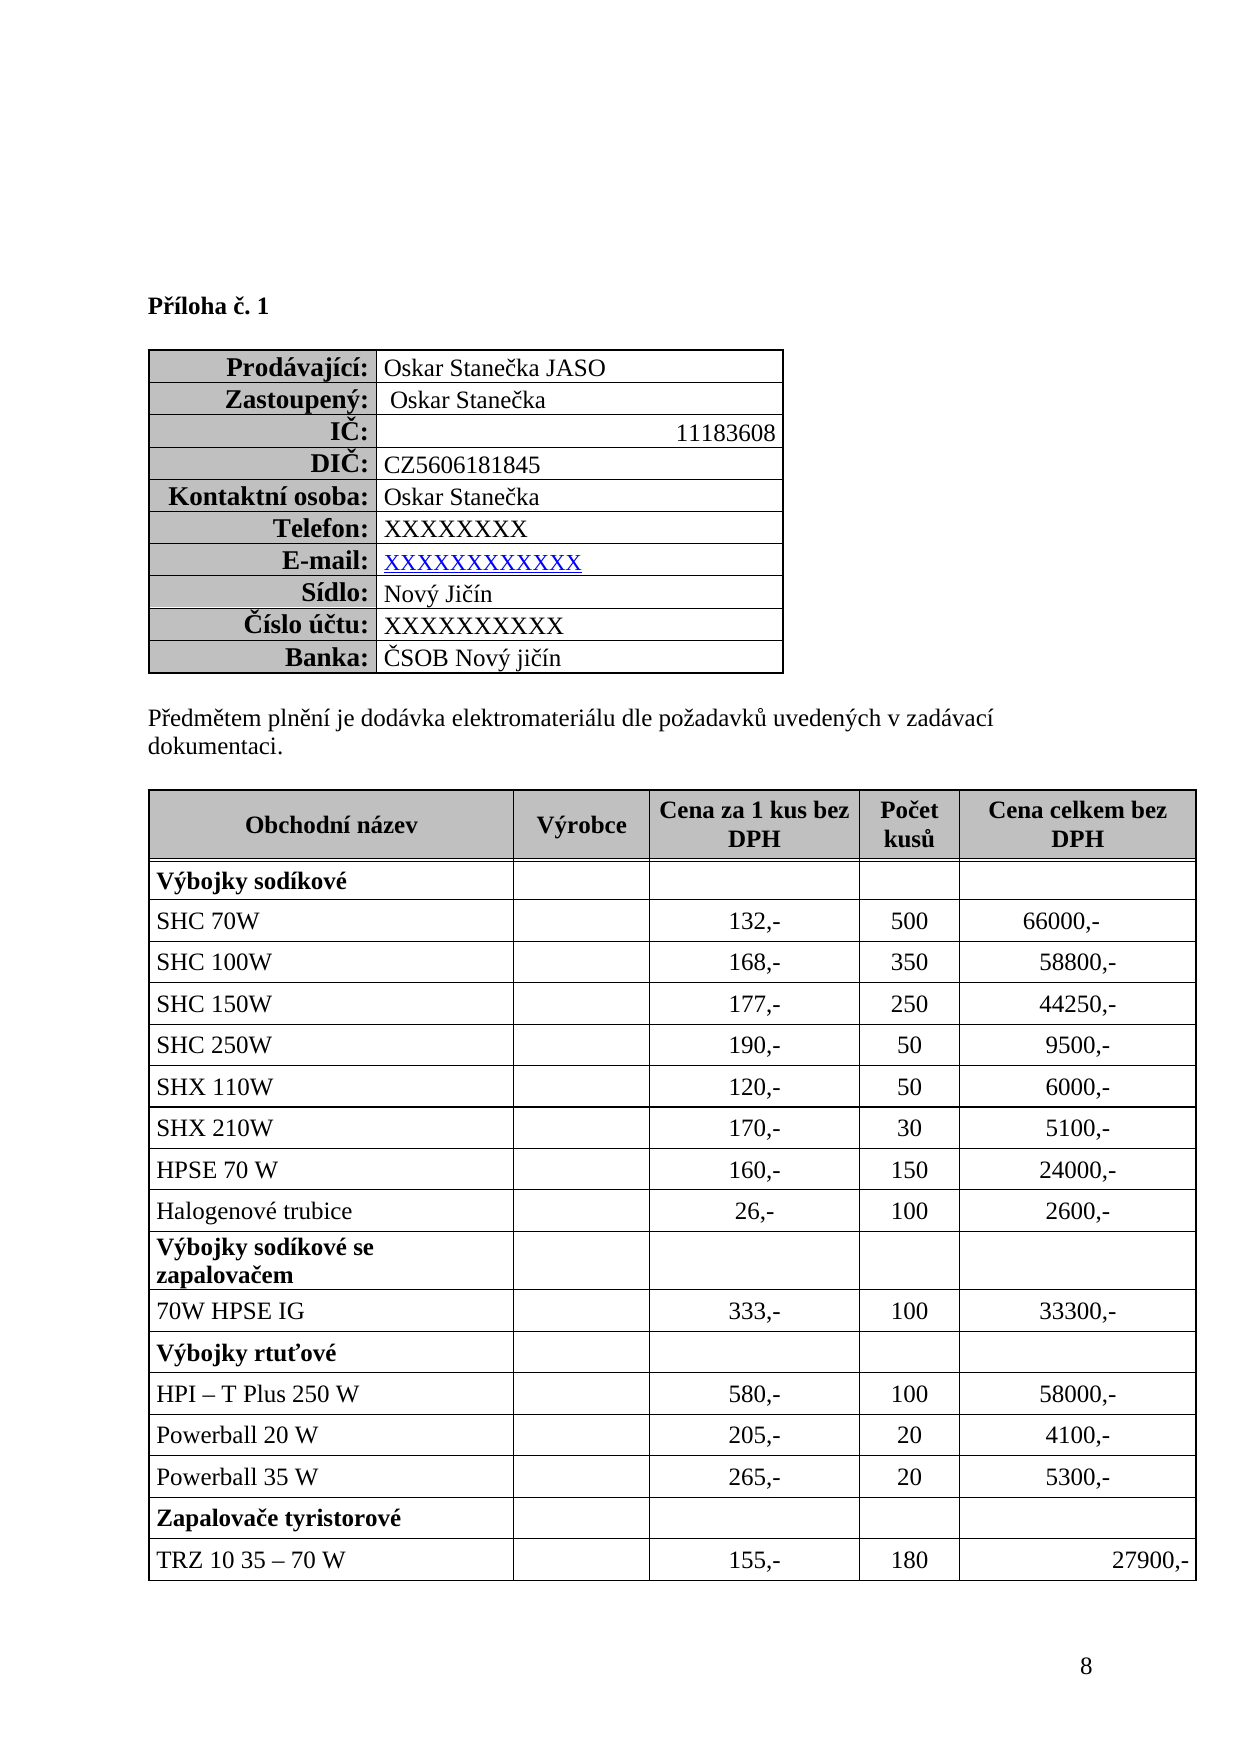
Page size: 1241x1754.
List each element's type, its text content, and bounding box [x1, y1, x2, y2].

table_cell XXXXXXXX [377, 512, 782, 543]
table_cell 100 [860, 1190, 959, 1231]
table_cell 5300,- [960, 1456, 1195, 1497]
table_cell [514, 1415, 649, 1455]
table_cell 2600,- [960, 1190, 1195, 1231]
table_cell Powerball 20 W [150, 1415, 513, 1455]
table_cell Výbojky rtuťové [150, 1332, 513, 1372]
table_cell [514, 1232, 649, 1289]
table_cell [960, 1232, 1195, 1289]
table_cell Výbojky sodíkové [150, 862, 513, 899]
table_cell Sídlo: [150, 576, 376, 607]
table_cell 9500,- [960, 1025, 1195, 1065]
table_cell SHC 250W [150, 1025, 513, 1065]
table_cell Zapalovače tyristorové [150, 1498, 513, 1538]
table_cell 4100,- [960, 1415, 1195, 1455]
table_cell 33300,- [960, 1290, 1195, 1331]
table_cell [514, 1539, 649, 1579]
table_cell [514, 1332, 649, 1372]
table_cell E-mail: [150, 544, 376, 575]
table_cell 50 [860, 1025, 959, 1065]
table_cell 177,- [650, 983, 859, 1023]
table_cell 132,- [650, 900, 859, 941]
table_cell 500 [860, 900, 959, 941]
table_cell Zastoupený: [150, 383, 376, 414]
table_cell XXXXXXXXXX [377, 609, 782, 640]
table_cell 58000,- [960, 1373, 1195, 1414]
table_cell SHC 70W [150, 900, 513, 941]
table_cell [514, 900, 649, 941]
table_cell Oskar Stanečka [377, 383, 782, 414]
table_cell [514, 1025, 649, 1065]
table_header Výrobce [514, 791, 649, 858]
table_cell 100 [860, 1373, 959, 1414]
table_cell [860, 1232, 959, 1289]
table_header Cena celkem bez DPH [960, 791, 1195, 858]
table_cell [650, 1232, 859, 1289]
table_cell Výbojky sodíkové se zapalovačem [150, 1232, 513, 1289]
table_cell 20 [860, 1415, 959, 1455]
table_cell 250 [860, 983, 959, 1023]
table_cell 11183608 [377, 415, 782, 447]
table_cell [960, 862, 1195, 899]
table_cell [514, 942, 649, 982]
table_cell Telefon: [150, 512, 376, 543]
table_cell [514, 1190, 649, 1231]
table_header Obchodní název [150, 791, 513, 858]
table_header Prodávající: [150, 351, 376, 382]
table_header Oskar Stanečka JASO [377, 351, 782, 382]
table_cell [514, 983, 649, 1023]
table_cell 6000,- [960, 1066, 1195, 1106]
table_cell 580,- [650, 1373, 859, 1414]
table_cell SHX 110W [150, 1066, 513, 1106]
table_cell 24000,- [960, 1149, 1195, 1189]
table_cell 27900,- [960, 1539, 1195, 1579]
table_cell 44250,- [960, 983, 1195, 1023]
table_cell 50 [860, 1066, 959, 1106]
table_cell 30 [860, 1108, 959, 1148]
table_cell 66000,- [960, 900, 1195, 941]
table_cell IČ: [150, 415, 376, 447]
table_cell [860, 862, 959, 899]
table_header Počet kusů [860, 791, 959, 858]
table_cell HPI – T Plus 250 W [150, 1373, 513, 1414]
table_cell CZ5606181845 [377, 448, 782, 479]
table_cell [514, 1373, 649, 1414]
table_cell Halogenové trubice [150, 1190, 513, 1231]
table_cell [650, 1332, 859, 1372]
table_cell [514, 1149, 649, 1189]
table_cell 190,- [650, 1025, 859, 1065]
table_cell HPSE 70 W [150, 1149, 513, 1189]
table_cell 150 [860, 1149, 959, 1189]
table_cell Banka: [150, 641, 376, 672]
table_cell [860, 1332, 959, 1372]
table_cell 58800,- [960, 942, 1195, 982]
table_cell [514, 1498, 649, 1538]
table_cell 205,- [650, 1415, 859, 1455]
table_cell 333,- [650, 1290, 859, 1331]
table_cell 168,- [650, 942, 859, 982]
table_cell 26,- [650, 1190, 859, 1231]
table_cell 5100,- [960, 1108, 1195, 1148]
table_cell XXXXXXXXXXXX [377, 544, 782, 575]
table_cell [514, 1290, 649, 1331]
table_cell 180 [860, 1539, 959, 1579]
table_cell DIČ: [150, 448, 376, 479]
table_cell Číslo účtu: [150, 609, 376, 640]
table_cell SHC 150W [150, 983, 513, 1023]
table_cell Oskar Stanečka [377, 480, 782, 511]
table_cell Nový Jičín [377, 576, 782, 607]
table_cell [960, 1498, 1195, 1538]
table_cell 265,- [650, 1456, 859, 1497]
text Příloha č. 1 [148, 291, 1092, 320]
table_cell 155,- [650, 1539, 859, 1579]
table_cell 100 [860, 1290, 959, 1331]
table_cell TRZ 10 35 – 70 W [150, 1539, 513, 1579]
table_cell [514, 1108, 649, 1148]
table_cell 70W HPSE IG [150, 1290, 513, 1331]
table_header Cena za 1 kus bez DPH [650, 791, 859, 858]
table_cell [960, 1332, 1195, 1372]
table_cell SHC 100W [150, 942, 513, 982]
table_cell [650, 1498, 859, 1538]
table_cell Kontaktní osoba: [150, 480, 376, 511]
table_cell [514, 862, 649, 899]
table_cell 170,- [650, 1108, 859, 1148]
table_cell [514, 1456, 649, 1497]
table_cell Powerball 35 W [150, 1456, 513, 1497]
table_cell 20 [860, 1456, 959, 1497]
text Předmětem plnění je dodávka elektromateriálu dle požadavků uvedených v zadávací dokumentaci. [148, 703, 1092, 760]
table_cell 350 [860, 942, 959, 982]
table_cell ČSOB Nový jičín [377, 641, 782, 672]
table_cell [514, 1066, 649, 1106]
table_cell [860, 1498, 959, 1538]
table_cell 120,- [650, 1066, 859, 1106]
table_cell 160,- [650, 1149, 859, 1189]
table_cell SHX 210W [150, 1108, 513, 1148]
table_cell [650, 862, 859, 899]
